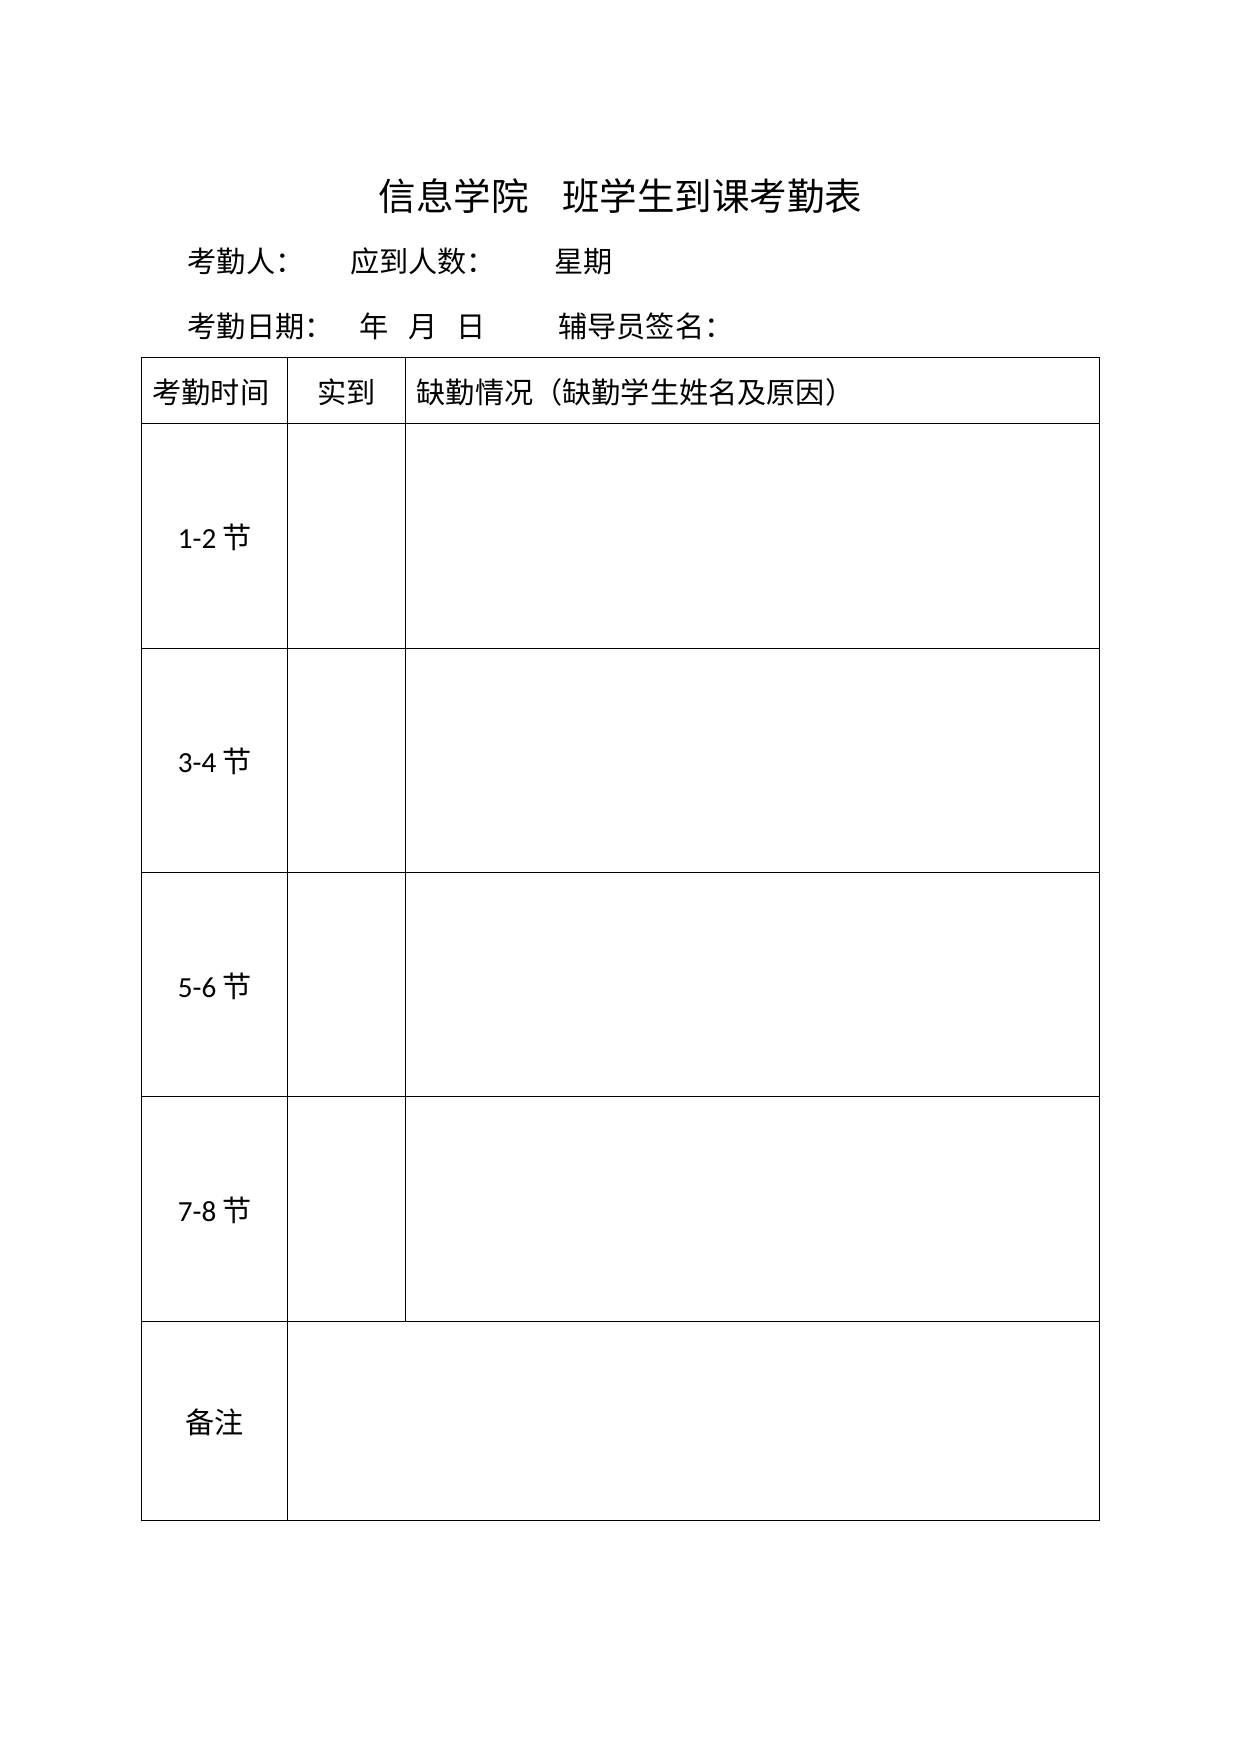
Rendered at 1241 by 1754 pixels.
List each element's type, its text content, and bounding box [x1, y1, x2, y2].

table_cell 3-4节 [142, 649, 287, 872]
table_cell [406, 1097, 1099, 1321]
table_cell [288, 873, 405, 1096]
table_cell 5-6节 [142, 873, 287, 1096]
table_cell [288, 424, 405, 647]
table_cell [406, 424, 1099, 647]
table_cell 7-8节 [142, 1097, 287, 1321]
table_cell [406, 873, 1099, 1096]
text 考勤人： 应到人数： 星期 [187, 227, 1053, 292]
table_cell 备注 [142, 1322, 287, 1520]
table_header 缺勤情况（缺勤学生姓名及原因） [406, 358, 1099, 423]
table_cell [406, 649, 1099, 872]
text 考勤日期： 年 月 日 辅导员签名： [187, 292, 1053, 357]
table_header 考勤时间 [142, 358, 287, 423]
table_cell [288, 1097, 405, 1321]
text 信息学院 班学生到课考勤表 [187, 162, 1053, 227]
table_header 实到 [288, 358, 405, 423]
table_cell [288, 649, 405, 872]
table_cell [288, 1322, 1099, 1520]
table_cell 1-2节 [142, 424, 287, 647]
